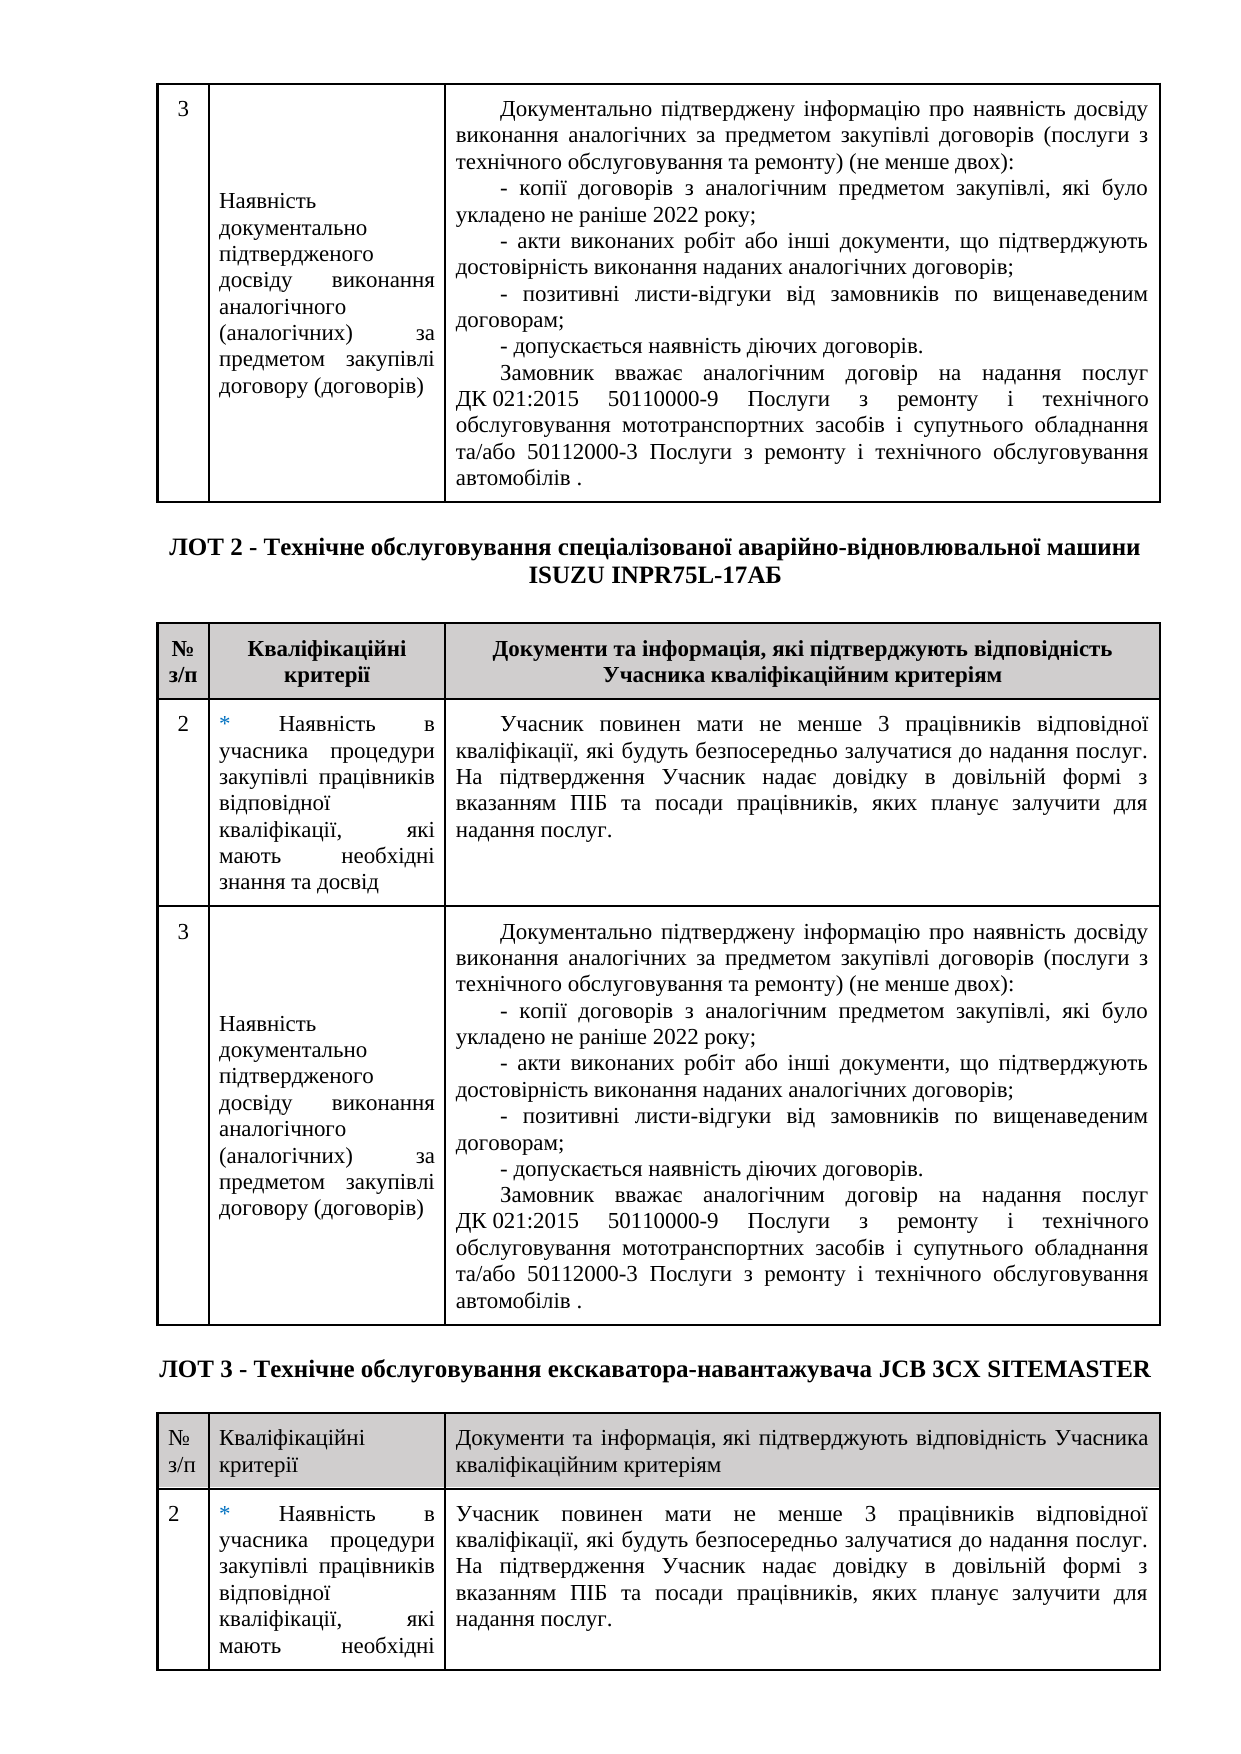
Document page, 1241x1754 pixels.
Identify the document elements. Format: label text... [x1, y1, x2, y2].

table_cell 2 [159, 1490, 208, 1668]
table_header Кваліфікаційні критерії [210, 624, 444, 698]
table_header № з/п [159, 624, 208, 698]
table_cell 2 [159, 700, 208, 905]
table_cell Наявність документально підтвердженого досвіду виконання аналогічного (аналогічних) за предметом закупівлі договору (договорів) [210, 907, 444, 1323]
text ЛОТ 2 - Технічне обслуговування спеціалізованої аварійно-відновлювальної машини ISUZU INPR75L-17AБ [156, 532, 1154, 589]
table_header Документи та інформація, які підтверджують відповідність Учасника кваліфікаційним критеріям [446, 1414, 1159, 1487]
table_cell 3 [159, 85, 208, 501]
table_header № з/п [159, 1414, 208, 1487]
text ЛОТ 3 - Технічне обслуговування екскаватора-навантажувача JCB 3CX SITEMASTER [156, 1354, 1154, 1383]
table_header Документи та інформація, які підтверджують відповідність Учасника кваліфікаційним критеріям [446, 624, 1159, 698]
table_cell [210, 1490, 444, 1668]
table_header Кваліфікаційні критерії [210, 1414, 444, 1487]
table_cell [446, 1490, 1159, 1668]
table_cell Наявність документально підтвердженого досвіду виконання аналогічного (аналогічних) за предметом закупівлі договору (договорів) [210, 85, 444, 501]
table_cell 3 [159, 907, 208, 1323]
table_cell * Наявність в учасника процедури закупівлі працівників відповідної кваліфікації, які мають необхідні знання та досвід [210, 700, 444, 905]
